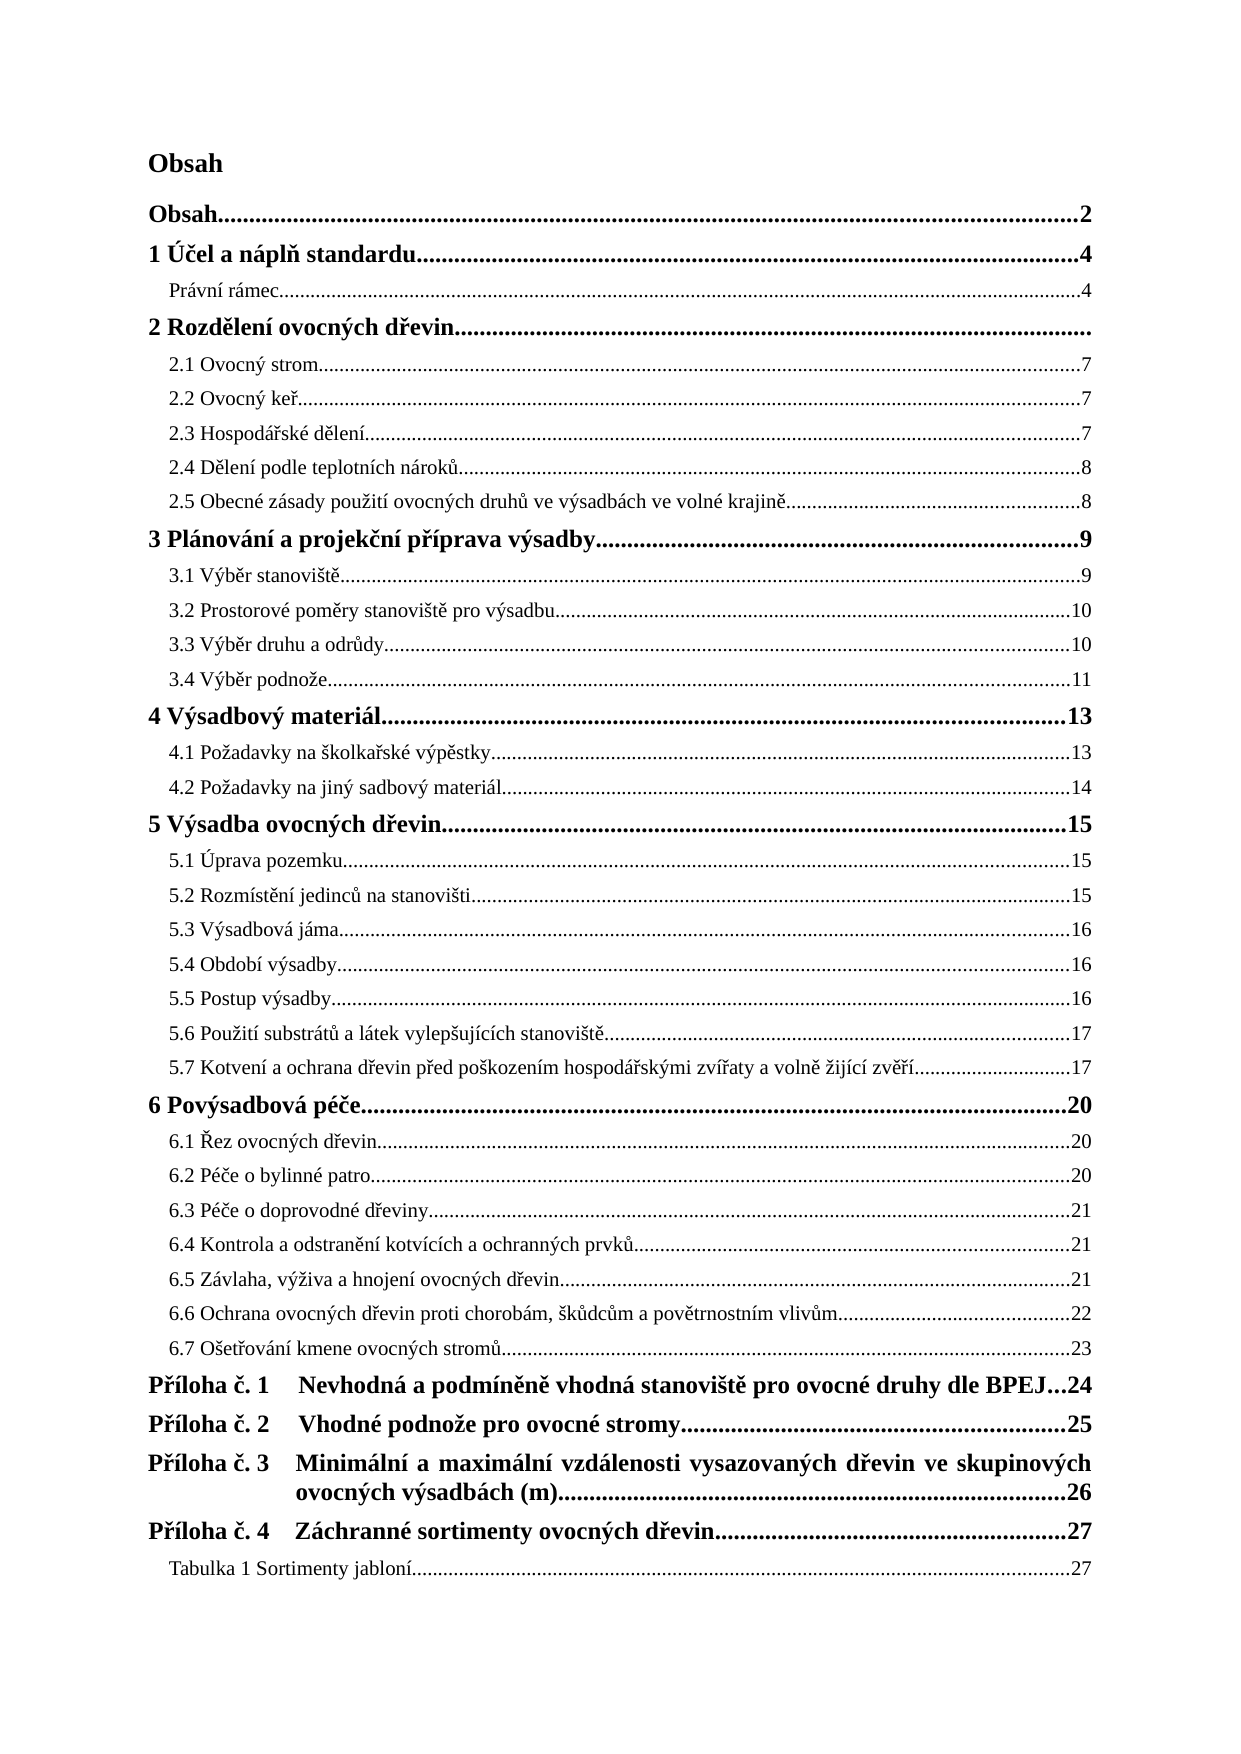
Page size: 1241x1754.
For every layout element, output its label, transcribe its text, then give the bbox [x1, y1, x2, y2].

text 2.4 Dělení podle teplotních nároků 8 [168, 455, 1093, 479]
text 2.1 Ovocný strom 7 [168, 352, 1093, 376]
text 5.1 Úprava pozemku 15 [168, 848, 1093, 872]
text 5 Výsadba ovocných dřevin 15 [148, 809, 1093, 838]
text 6.1 Řez ovocných dřevin 20 [168, 1129, 1093, 1153]
text Tabulka 1 Sortimenty jabloní 27 [168, 1556, 1093, 1580]
text 4.2 Požadavky na jiný sadbový materiál 14 [168, 775, 1093, 799]
text 6.5 Závlaha, výživa a hnojení ovocných dřevin 21 [168, 1267, 1093, 1291]
text 4 Výsadbový materiál 13 [148, 701, 1093, 730]
text 6.4 Kontrola a odstranění kotvících a ochranných prvků 21 [168, 1232, 1093, 1256]
text 3.1 Výběr stanoviště 9 [168, 563, 1093, 587]
text Příloha č. 2 Vhodné podnože pro ovocné stromy 25 [148, 1409, 1093, 1438]
text 3.4 Výběr podnože 11 [168, 667, 1093, 691]
text Obsah 2 [148, 199, 1093, 228]
text 3 Plánování a projekční příprava výsadby 9 [148, 524, 1093, 553]
text 5.6 Použití substrátů a látek vylepšujících stanoviště 17 [168, 1021, 1093, 1045]
text 1 Účel a náplň standardu 4 [148, 239, 1093, 267]
text 5.5 Postup výsadby 16 [168, 986, 1093, 1010]
text Příloha č. 4 Záchranné sortimenty ovocných dřevin 27 [148, 1516, 1093, 1545]
text 2.2 Ovocný keř 7 [168, 386, 1093, 410]
text 6 Povýsadbová péče 20 [148, 1090, 1093, 1118]
text 3.2 Prostorové poměry stanoviště pro výsadbu 10 [168, 598, 1093, 622]
text Příloha č. 3 Minimální a maximální vzdálenosti vysazovaných dřevin ve skupinových ovocných výsadbách (m) 26 [148, 1448, 1093, 1506]
text Právní rámec 4 [168, 278, 1093, 302]
text 2 Rozdělení ovocných dřevin [148, 312, 1093, 341]
text 5.4 Období výsadby 16 [168, 952, 1093, 976]
subtitle Obsah [148, 148, 1093, 179]
text 2.3 Hospodářské dělení 7 [168, 421, 1093, 444]
text 5.2 Rozmístění jedinců na stanovišti 15 [168, 883, 1093, 907]
text Příloha č. 1 Nevhodná a podmíněně vhodná stanoviště pro ovocné druhy dle BPEJ 24 [148, 1370, 1093, 1399]
text 5.7 Kotvení a ochrana dřevin před poškozením hospodářskými zvířaty a volně žijící zvěří 17 [168, 1055, 1093, 1079]
text 6.7 Ošetřování kmene ovocných stromů 23 [168, 1336, 1093, 1360]
text 6.2 Péče o bylinné patro 20 [168, 1163, 1093, 1187]
text 6.6 Ochrana ovocných dřevin proti chorobám, škůdcům a povětrnostním vlivům 22 [168, 1301, 1093, 1325]
text 6.3 Péče o doprovodné dřeviny 21 [168, 1198, 1093, 1222]
text 5.3 Výsadbová jáma 16 [168, 917, 1093, 941]
text 3.3 Výběr druhu a odrůdy 10 [168, 632, 1093, 656]
text 2.5 Obecné zásady použití ovocných druhů ve výsadbách ve volné krajině 8 [168, 489, 1093, 513]
text 4.1 Požadavky na školkařské výpěstky 13 [168, 740, 1093, 764]
